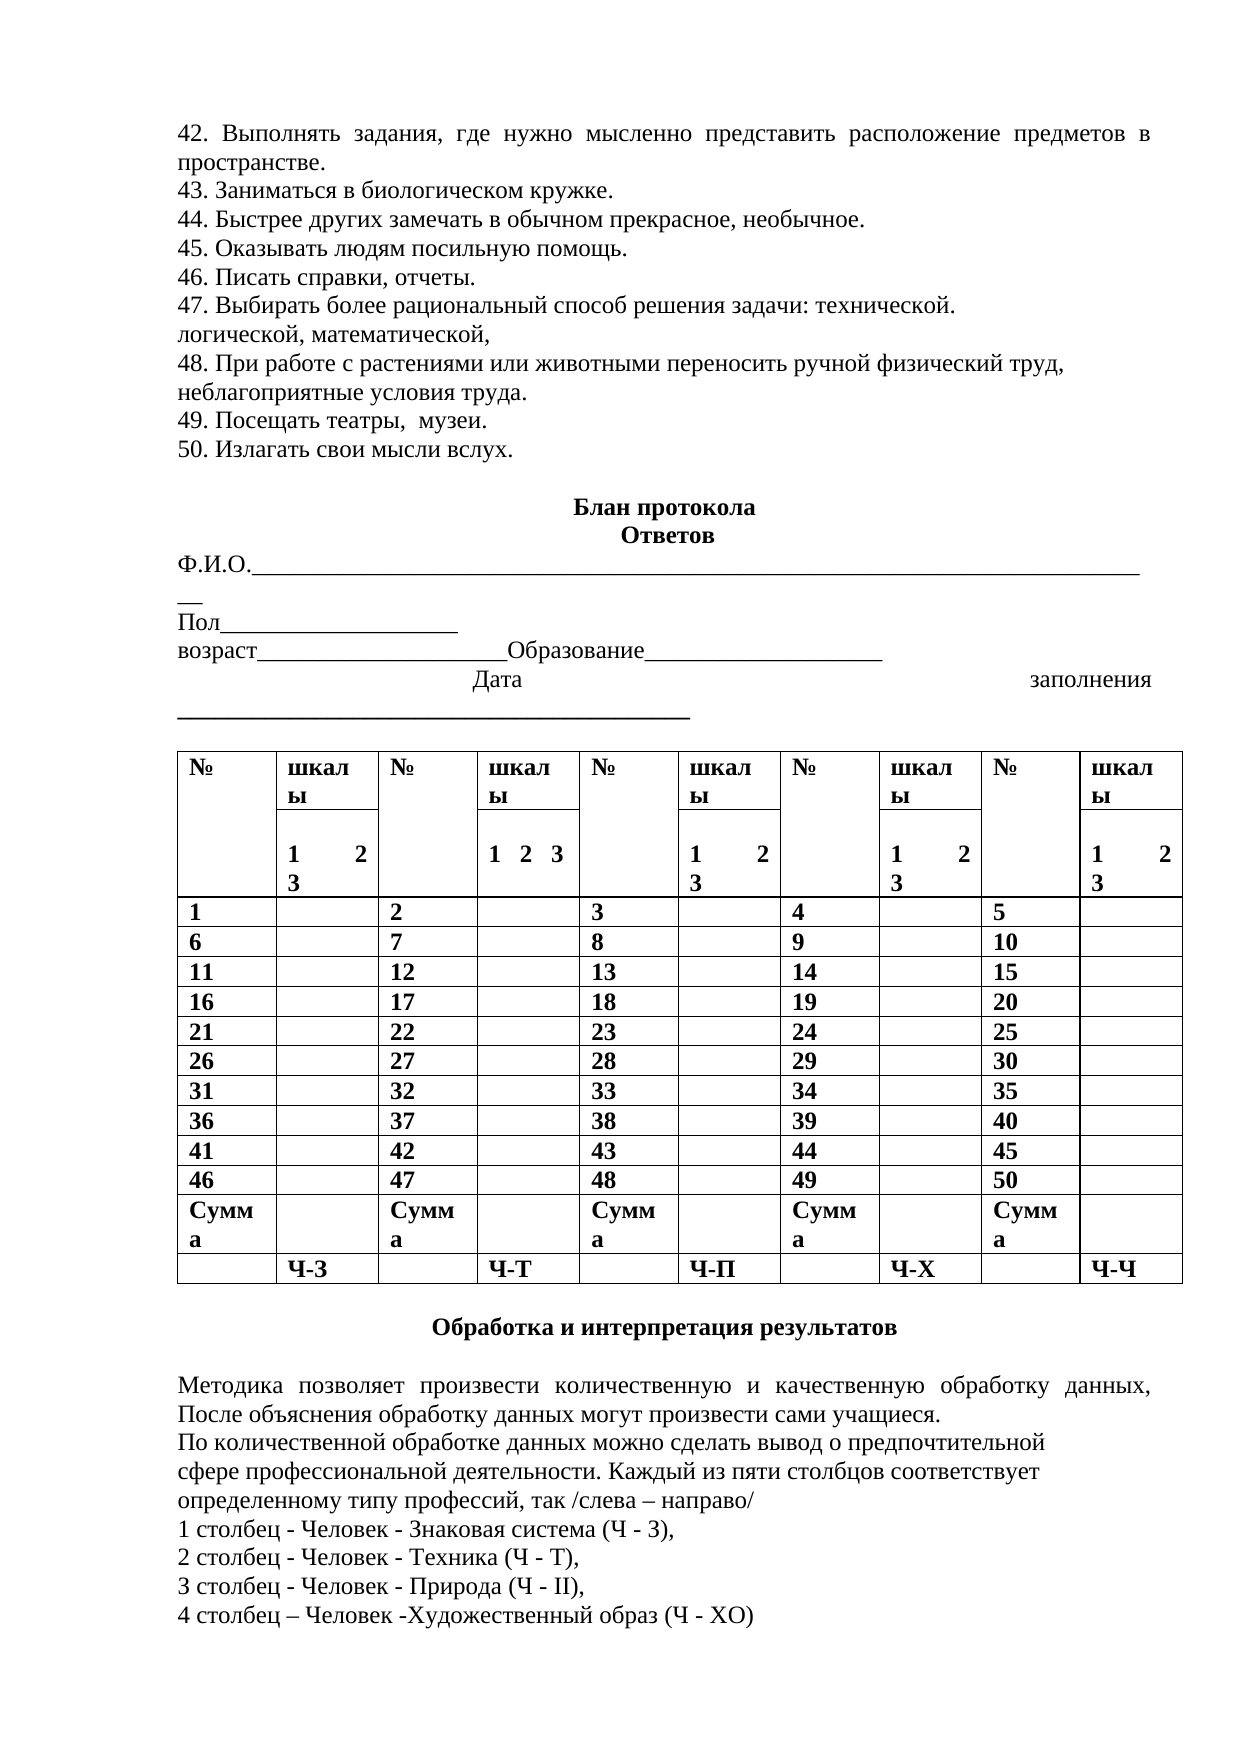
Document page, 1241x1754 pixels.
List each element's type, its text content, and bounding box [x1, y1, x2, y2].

table_cell [277, 957, 378, 986]
table_cell [880, 1166, 981, 1194]
table_cell [679, 957, 780, 986]
text 2 столбец - Человек - Техника (Ч - Т), [177, 1542, 1152, 1571]
table_cell [679, 1046, 780, 1075]
table_cell Сумма [781, 1195, 879, 1253]
table_cell 2 [379, 898, 477, 926]
table_cell 15 [982, 957, 1079, 986]
table_cell Ч-З [277, 1254, 378, 1283]
table_cell 46 [178, 1166, 276, 1194]
table_cell 21 [178, 1017, 276, 1045]
text 42. Выполнять задания, где нужно мысленно представить расположение предметов в пространстве. [177, 118, 1152, 176]
text 50. Излагать свои мысли вслух. [177, 434, 1152, 463]
text По количественной обработке данных можно сделать вывод о предпочтительной [177, 1427, 1152, 1456]
table_cell [478, 1136, 579, 1164]
table_cell 44 [781, 1136, 879, 1164]
table_cell 25 [982, 1017, 1079, 1045]
table_cell [379, 1254, 477, 1283]
text Блан протокола [177, 492, 1152, 521]
table_cell 31 [178, 1076, 276, 1105]
table_cell 22 [379, 1017, 477, 1045]
table_cell [277, 1195, 378, 1253]
table_cell 7 [379, 927, 477, 956]
table_cell [1081, 1076, 1182, 1105]
text Обработка и интерпретация результатов [177, 1312, 1152, 1341]
table_cell [679, 1195, 780, 1253]
table_cell 5 [982, 898, 1079, 926]
text 1 столбец - Человек - Знаковая система (Ч - З), [177, 1514, 1152, 1542]
table_cell [880, 1195, 981, 1253]
table_cell 40 [982, 1106, 1079, 1135]
table_cell [277, 1076, 378, 1105]
table_header № [982, 752, 1079, 896]
text 48. При работе с растениями или животными переносить ручной физический труд, [177, 348, 1152, 377]
table_cell 30 [982, 1046, 1079, 1075]
text Ф.И.О._________________________________________________________________________ [177, 549, 1152, 607]
table_cell 32 [379, 1076, 477, 1105]
table_cell 4 [781, 898, 879, 926]
table_cell 34 [781, 1076, 879, 1105]
table_cell [982, 1254, 1079, 1283]
table_cell [178, 1254, 276, 1283]
table_cell [277, 1046, 378, 1075]
text 45. Оказывать людям посильную помощь. [177, 233, 1152, 262]
table_cell [1081, 1136, 1182, 1164]
table_cell Ч-Ч [1081, 1254, 1182, 1283]
table_header № [178, 752, 276, 896]
table_cell [1081, 1195, 1182, 1253]
table_header шкалы [880, 752, 981, 809]
table_cell [277, 1106, 378, 1135]
text логической, математической, [177, 319, 1152, 348]
table_header № [580, 752, 678, 896]
table_cell 47 [379, 1166, 477, 1194]
table_cell 50 [982, 1166, 1079, 1194]
table_header № [781, 752, 879, 896]
table_cell [478, 957, 579, 986]
table_cell [478, 987, 579, 1016]
table_cell 1 2 3 [277, 810, 378, 896]
table_cell 49 [781, 1166, 879, 1194]
table_cell [478, 1046, 579, 1075]
table_header шкалы [478, 752, 579, 809]
table_cell 11 [178, 957, 276, 986]
table_cell [880, 898, 981, 926]
table_cell [679, 1076, 780, 1105]
table_cell [1081, 898, 1182, 926]
table_cell 37 [379, 1106, 477, 1135]
table_cell 36 [178, 1106, 276, 1135]
text 44. Быстрее других замечать в обычном прекрасное, необычное. [177, 204, 1152, 233]
table_cell [781, 1254, 879, 1283]
table_cell 9 [781, 927, 879, 956]
table_cell [277, 898, 378, 926]
table_cell 26 [178, 1046, 276, 1075]
table_cell 1 2 3 [679, 810, 780, 896]
text Ответов [177, 521, 1152, 549]
table_cell 14 [781, 957, 879, 986]
table_cell [277, 1136, 378, 1164]
table_cell [880, 1046, 981, 1075]
table_cell [880, 927, 981, 956]
text неблагоприятные условия труда. [177, 377, 1152, 406]
table_cell [580, 1254, 678, 1283]
table_cell [1081, 957, 1182, 986]
table_cell 13 [580, 957, 678, 986]
table_cell 3 [580, 898, 678, 926]
table_cell [679, 1136, 780, 1164]
text З столбец - Человек - Природа (Ч - II), [177, 1571, 1152, 1600]
text определенному типу профессий, так /слева – направо/ [177, 1485, 1152, 1514]
table_cell [679, 987, 780, 1016]
table_cell 33 [580, 1076, 678, 1105]
text 4 столбец – Человек -Художественный образ (Ч - ХО) [177, 1600, 1152, 1629]
table_cell 1 2 3 [880, 810, 981, 896]
table_cell [880, 957, 981, 986]
table_cell [1081, 927, 1182, 956]
table_cell [1081, 1017, 1182, 1045]
table_cell 1 [178, 898, 276, 926]
text 46. Писать справки, отчеты. [177, 262, 1152, 291]
table_cell 6 [178, 927, 276, 956]
table_cell 24 [781, 1017, 879, 1045]
table_cell 35 [982, 1076, 1079, 1105]
table_cell Сумма [580, 1195, 678, 1253]
table_cell 1 2 3 [478, 810, 579, 896]
table_cell [478, 1166, 579, 1194]
table_cell [478, 898, 579, 926]
table_cell 29 [781, 1046, 879, 1075]
table_cell [880, 987, 981, 1016]
table_cell 16 [178, 987, 276, 1016]
text Методика позволяет произвести количественную и качественную обработку данных, После объяснения обработку данных могут произвести сами учащиеся. [177, 1370, 1152, 1427]
table_cell [679, 927, 780, 956]
text 47. Выбирать более рациональный способ решения задачи: технической. [177, 291, 1152, 319]
table_cell [277, 1166, 378, 1194]
table_cell 39 [781, 1106, 879, 1135]
table_cell [679, 1106, 780, 1135]
table_cell [679, 898, 780, 926]
table_cell Ч-Т [478, 1254, 579, 1283]
table_cell [880, 1017, 981, 1045]
table_header шкалы [679, 752, 780, 809]
table_cell [478, 927, 579, 956]
table_cell 45 [982, 1136, 1079, 1164]
table_cell 18 [580, 987, 678, 1016]
text Пол___________________ возраст____________________Образование___________________ [177, 607, 1152, 664]
table_cell [1081, 1166, 1182, 1194]
table_cell [679, 1166, 780, 1194]
table_cell [880, 1076, 981, 1105]
table_cell [679, 1017, 780, 1045]
table_cell [880, 1136, 981, 1164]
table_cell 48 [580, 1166, 678, 1194]
text Дата заполнения _________________________________________ [177, 664, 1152, 722]
table_cell 43 [580, 1136, 678, 1164]
table_cell [1081, 1046, 1182, 1075]
table_cell Сумма [178, 1195, 276, 1253]
table_cell [478, 1195, 579, 1253]
table_cell [478, 1017, 579, 1045]
table_cell 27 [379, 1046, 477, 1075]
table_cell 10 [982, 927, 1079, 956]
table_cell Ч-Х [880, 1254, 981, 1283]
table_cell 38 [580, 1106, 678, 1135]
table_cell [277, 987, 378, 1016]
table_header шкалы [277, 752, 378, 809]
table_cell 17 [379, 987, 477, 1016]
table_cell 1 2 3 [1081, 810, 1182, 896]
table_cell [478, 1076, 579, 1105]
table_cell 23 [580, 1017, 678, 1045]
text 43. Заниматься в биологическом кружке. [177, 176, 1152, 204]
table_cell [277, 927, 378, 956]
table_cell [478, 1106, 579, 1135]
text сфере профессиональной деятельности. Каждый из пяти столбцов соответствует [177, 1456, 1152, 1485]
table_cell 20 [982, 987, 1079, 1016]
table_cell Сумма [379, 1195, 477, 1253]
table_cell 8 [580, 927, 678, 956]
table_cell 41 [178, 1136, 276, 1164]
table_cell Сумма [982, 1195, 1079, 1253]
table_cell [1081, 1106, 1182, 1135]
text 49. Посещать театры, музеи. [177, 406, 1152, 434]
table_cell [277, 1017, 378, 1045]
table_cell 19 [781, 987, 879, 1016]
table_cell [880, 1106, 981, 1135]
table_cell 42 [379, 1136, 477, 1164]
table_header шкалы [1081, 752, 1182, 809]
table_cell [1081, 987, 1182, 1016]
table_header № [379, 752, 477, 896]
table_cell Ч-П [679, 1254, 780, 1283]
table_cell 28 [580, 1046, 678, 1075]
table_cell 12 [379, 957, 477, 986]
